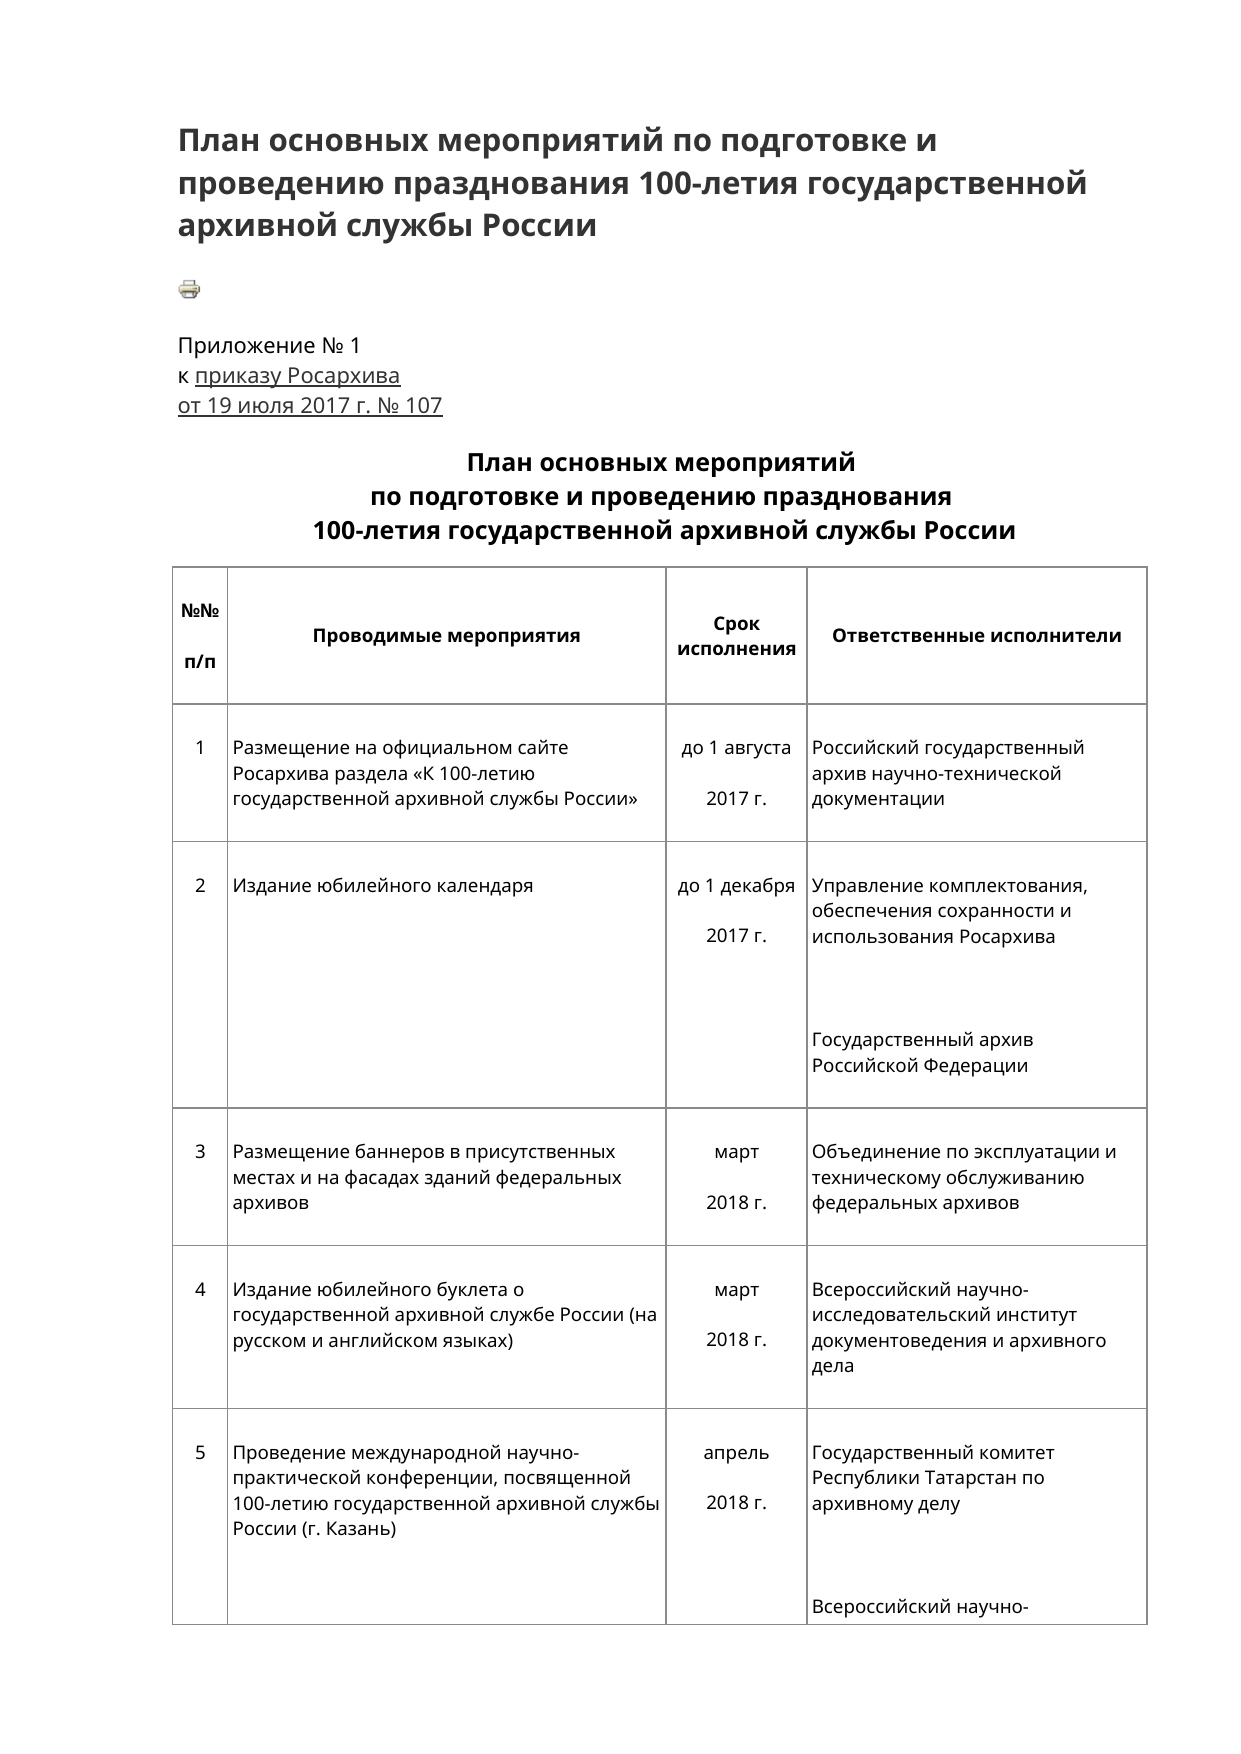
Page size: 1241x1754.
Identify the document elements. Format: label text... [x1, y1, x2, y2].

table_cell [808, 1409, 1146, 1624]
table_header Ответственные исполнители [808, 568, 1146, 703]
table_cell 1 [173, 705, 227, 841]
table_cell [228, 1409, 665, 1624]
table_cell Всероссийский научно-исследовательский институт документоведения и архивного дела [808, 1246, 1146, 1408]
table_cell 5 [173, 1409, 227, 1624]
table_cell апрель 2018 г. [667, 1409, 806, 1624]
table_cell 4 [173, 1246, 227, 1408]
table_cell март 2018 г. [667, 1109, 806, 1245]
table_cell Размещение на официальном сайте Росархива раздела «К 100-летию государственной архивной службы России» [228, 705, 665, 841]
table_cell Российский государственный архив научно-технической документации [808, 705, 1146, 841]
table_cell 2 [173, 842, 227, 1107]
table_cell март 2018 г. [667, 1246, 806, 1408]
table_header Проводимые мероприятия [228, 568, 665, 703]
text План основных мероприятий по подготовке и проведению празднования 100-летия государственной архивной службы России [177, 445, 1152, 547]
table_cell 3 [173, 1109, 227, 1245]
table_cell Объединение по эксплуатации и техническому обслуживанию федеральных архивов [808, 1109, 1146, 1245]
table_cell Размещение баннеров в присутственных местах и на фасадах зданий федеральных архивов [228, 1109, 665, 1245]
table_header Срок исполнения [667, 568, 806, 703]
text План основных мероприятий по подготовке и проведению празднования 100-летия государственной архивной службы России [177, 118, 1152, 246]
table_cell Управление комплектования, обеспечения сохранности и использования Росархива Государственный архив Российской Федерации [808, 842, 1146, 1107]
table_cell Издание юбилейного календаря [228, 842, 665, 1107]
text Приложение № 1 к приказу Росархива от 19 июля 2017 г. № 107 [177, 330, 1152, 420]
picture [177, 277, 202, 302]
table_header №№ п/п [173, 568, 227, 703]
table_cell до 1 декабря 2017 г. [667, 842, 806, 1107]
table_cell Издание юбилейного буклета о государственной архивной службе России (на русском и английском языках) [228, 1246, 665, 1408]
table_cell до 1 августа 2017 г. [667, 705, 806, 841]
